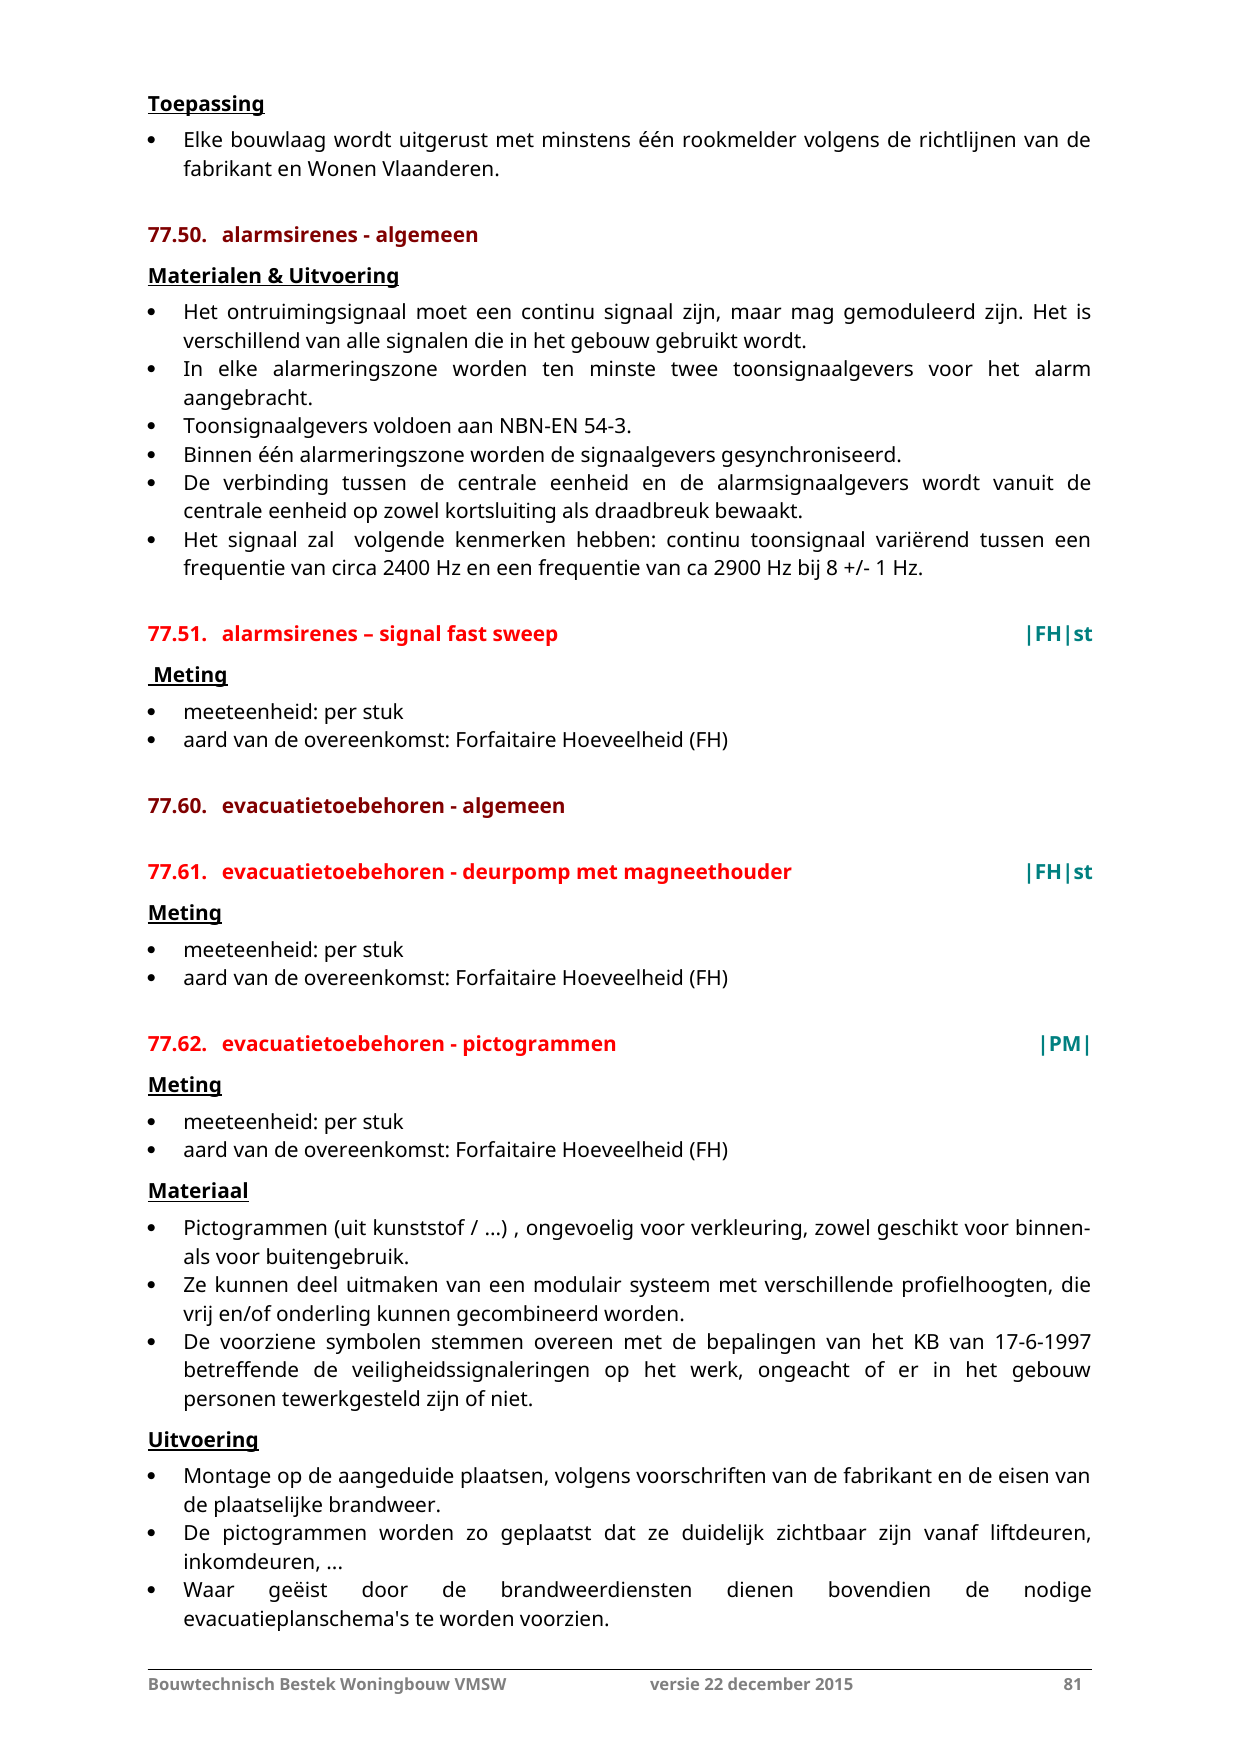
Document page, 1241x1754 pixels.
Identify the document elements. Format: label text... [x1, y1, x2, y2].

text Montage op de aangeduide plaatsen, volgens voorschriften van de fabrikant en de eisen van de plaatselijke brandweer. [148, 1462, 1092, 1518]
text De voorziene symbolen stemmen overeen met de bepalingen van het KB van 17-6-1997 betreffende de veiligheidssignaleringen op het werk, ongeacht of er in het gebouw personen tewerkgesteld zijn of niet. [148, 1327, 1092, 1412]
text aard van de overeenkomst: Forfaitaire Hoeveelheid (FH) [148, 1136, 1092, 1164]
subtitle Meting [148, 1070, 1092, 1099]
subtitle Materialen & Uitvoering [148, 261, 1092, 289]
text aard van de overeenkomst: Forfaitaire Hoeveelheid (FH) [148, 726, 1092, 754]
text Binnen één alarmeringszone worden de signaalgevers gesynchroniseerd. [148, 440, 1092, 468]
text Elke bouwlaag wordt uitgerust met minstens één rookmelder volgens de richtlijnen van de fabrikant en Wonen Vlaanderen. [148, 125, 1092, 182]
text meeteenheid: per stuk [148, 935, 1092, 963]
text aard van de overeenkomst: Forfaitaire Hoeveelheid (FH) [148, 963, 1092, 992]
text De pictogrammen worden zo geplaatst dat ze duidelijk zichtbaar zijn vanaf liftdeuren, inkomdeuren, ... [148, 1518, 1092, 1575]
subtitle 77.62. evacuatietoebehoren - pictogrammen |PM| [148, 1029, 1092, 1058]
subtitle Meting [148, 898, 1092, 927]
text In elke alarmeringszone worden ten minste twee toonsignaalgevers voor het alarm aangebracht. [148, 354, 1092, 411]
subtitle 77.61. evacuatietoebehoren - deurpomp met magneethouder |FH|st [148, 857, 1092, 886]
text Het ontruimingsignaal moet een continu signaal zijn, maar mag gemoduleerd zijn. Het is verschillend van alle signalen die in het gebouw gebruikt wordt. [148, 297, 1092, 354]
subtitle Meting [148, 660, 1092, 689]
text Pictogrammen (uit kunststof / ...) , ongevoelig voor verkleuring, zowel geschikt voor binnen- als voor buitengebruik. [148, 1213, 1092, 1270]
text Waar geëist door de brandweerdiensten dienen bovendien de nodige evacuatieplanschema's te worden voorzien. [148, 1575, 1092, 1632]
text Ze kunnen deel uitmaken van een modulair systeem met verschillende profielhoogten, die vrij en/of onderling kunnen gecombineerd worden. [148, 1270, 1092, 1327]
subtitle Materiaal [148, 1177, 1092, 1205]
subtitle 77.60. evacuatietoebehoren - algemeen [148, 791, 1092, 820]
text meeteenheid: per stuk [148, 697, 1092, 726]
text Het signaal zal volgende kenmerken hebben: continu toonsignaal variërend tussen een frequentie van circa 2400 Hz en een frequentie van ca 2900 Hz bij 8 +/- 1 Hz. [148, 525, 1092, 582]
text De verbinding tussen de centrale eenheid en de alarmsignaalgevers wordt vanuit de centrale eenheid op zowel kortsluiting als draadbreuk bewaakt. [148, 468, 1092, 525]
subtitle Toepassing [148, 89, 1092, 117]
subtitle Uitvoering [148, 1425, 1092, 1453]
text meeteenheid: per stuk [148, 1107, 1092, 1136]
subtitle 77.50. alarmsirenes - algemeen [148, 220, 1092, 248]
text Toonsignaalgevers voldoen aan NBN-EN 54-3. [148, 411, 1092, 440]
subtitle 77.51. alarmsirenes – signal fast sweep |FH|st [148, 619, 1092, 648]
